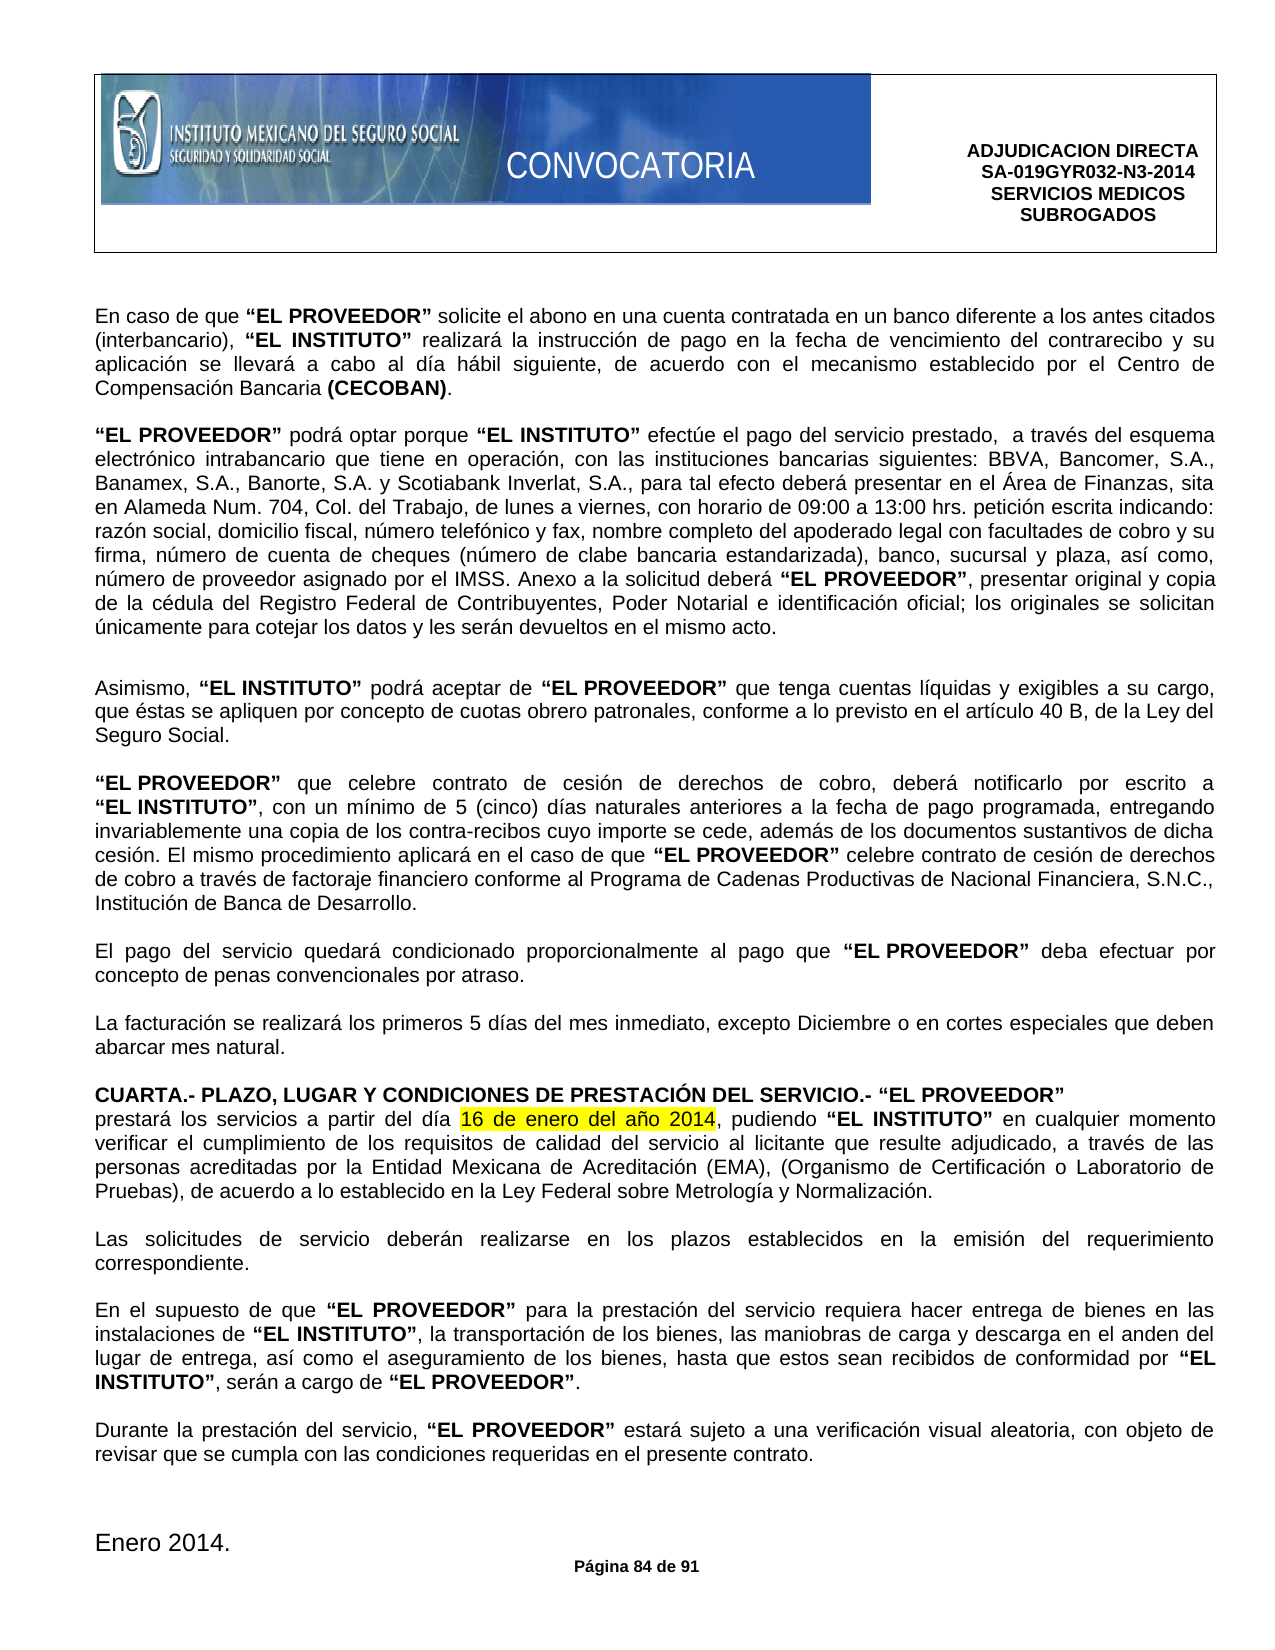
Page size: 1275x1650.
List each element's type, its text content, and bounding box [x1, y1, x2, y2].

text prestará los servicios a partir del día 16 de enero del año 2014, pudiendo “EL INSTITUTO” en cualquier momento verificar el cumplimiento de los requisitos de calidad del servicio al licitante que resulte adjudicado, a través de las personas acreditadas por la Entidad Mexicana de Acreditación (EMA), (Organismo de Certificación o Laboratorio de Pruebas), de acuerdo a lo establecido en la Ley Federal sobre Metrología y Normalización. [94, 1107, 1216, 1202]
text “EL PROVEEDOR” que celebre contrato de cesión de derechos de cobro, deberá notificarlo por escrito a “EL INSTITUTO”, con un mínimo de 5 (cinco) días naturales anteriores a la fecha de pago programada, entregando invariablemente una copia de los contra-recibos cuyo importe se cede, además de los documentos sustantivos de dicha cesión. El mismo procedimiento aplicará en el caso de que “EL PROVEEDOR” celebre contrato de cesión de derechos de cobro a través de factoraje financiero conforme al Programa de Cadenas Productivas de Nacional Financiera, S.N.C., Institución de Banca de Desarrollo. [94, 771, 1216, 915]
text CUARTA.- PLAZO, LUGAR Y CONDICIONES DE PRESTACIÓN DEL SERVICIO.- “EL PROVEEDOR” [94, 1083, 1216, 1107]
text En el supuesto de que “EL PROVEEDOR” para la prestación del servicio requiera hacer entrega de bienes en las instalaciones de “EL INSTITUTO”, la transportación de los bienes, las maniobras de carga y descarga en el anden del lugar de entrega, así como el aseguramiento de los bienes, hasta que estos sean recibidos de conformidad por “EL INSTITUTO”, serán a cargo de “EL PROVEEDOR”. [94, 1298, 1216, 1394]
text La facturación se realizará los primeros 5 días del mes inmediato, excepto Diciembre o en cortes especiales que deben abarcar mes natural. [94, 1011, 1216, 1059]
text Asimismo, “EL INSTITUTO” podrá aceptar de “EL PROVEEDOR” que tenga cuentas líquidas y exigibles a su cargo, que éstas se apliquen por concepto de cuotas obrero patronales, conforme a lo previsto en el artículo 40 B, de del Seguro Social. [94, 675, 1216, 747]
text Durante la prestación del servicio, “EL PROVEEDOR” estará sujeto a una verificación visual aleatoria, con objeto de revisar que se cumpla con las condiciones requeridas en el presente contrato. [94, 1418, 1215, 1466]
text “EL PROVEEDOR” podrá optar porque “EL INSTITUTO” efectúe el pago del servicio prestado, a través del esquema electrónico intrabancario que tiene en operación, con las instituciones bancarias siguientes: BBVA, Bancomer, S.A., Banamex, S.A., Banorte, S.A. y Scotiabank Inverlat, S.A., para tal efecto deberá presentar en el Área de Finanzas, sita en Alameda Num. 704, Col. del Trabajo, de lunes a viernes, con horario de 09:00 a 13:00 hrs. petición escrita indicando: razón social, domicilio fiscal, número telefónico y fax, nombre completo del apoderado legal con facultades de cobro y su firma, número de cuenta de cheques (número de clabe bancaria estandarizada), banco, sucursal y plaza, así como, número de proveedor asignado por el IMSS. Anexo a la solicitud deberá “EL PROVEEDOR”, presentar original y copia de la cédula del Registro Federal de Contribuyentes, Poder Notarial e identificación oficial; los originales se solicitan únicamente para cotejar los datos y les serán devueltos en el mismo acto. [94, 423, 1216, 639]
text Las solicitudes de servicio deberán realizarse en los plazos establecidos en la emisión del requerimiento correspondiente. [94, 1226, 1216, 1274]
picture [101, 75, 871, 205]
text El pago del servicio quedará condicionado proporcionalmente al pago que “EL PROVEEDOR” deba efectuar por concepto de penas convencionales por atraso. [94, 939, 1216, 987]
text En caso de que “EL PROVEEDOR” solicite el abono en una cuenta contratada en un banco diferente a los antes citados (interbancario), “EL INSTITUTO” realizará la instrucción de pago en la fecha de vencimiento del contrarecibo y su aplicación se llevará a cabo al día hábil siguiente, de acuerdo con el mecanismo establecido por el Centro de Compensación Bancaria (CECOBAN). [94, 303, 1216, 399]
